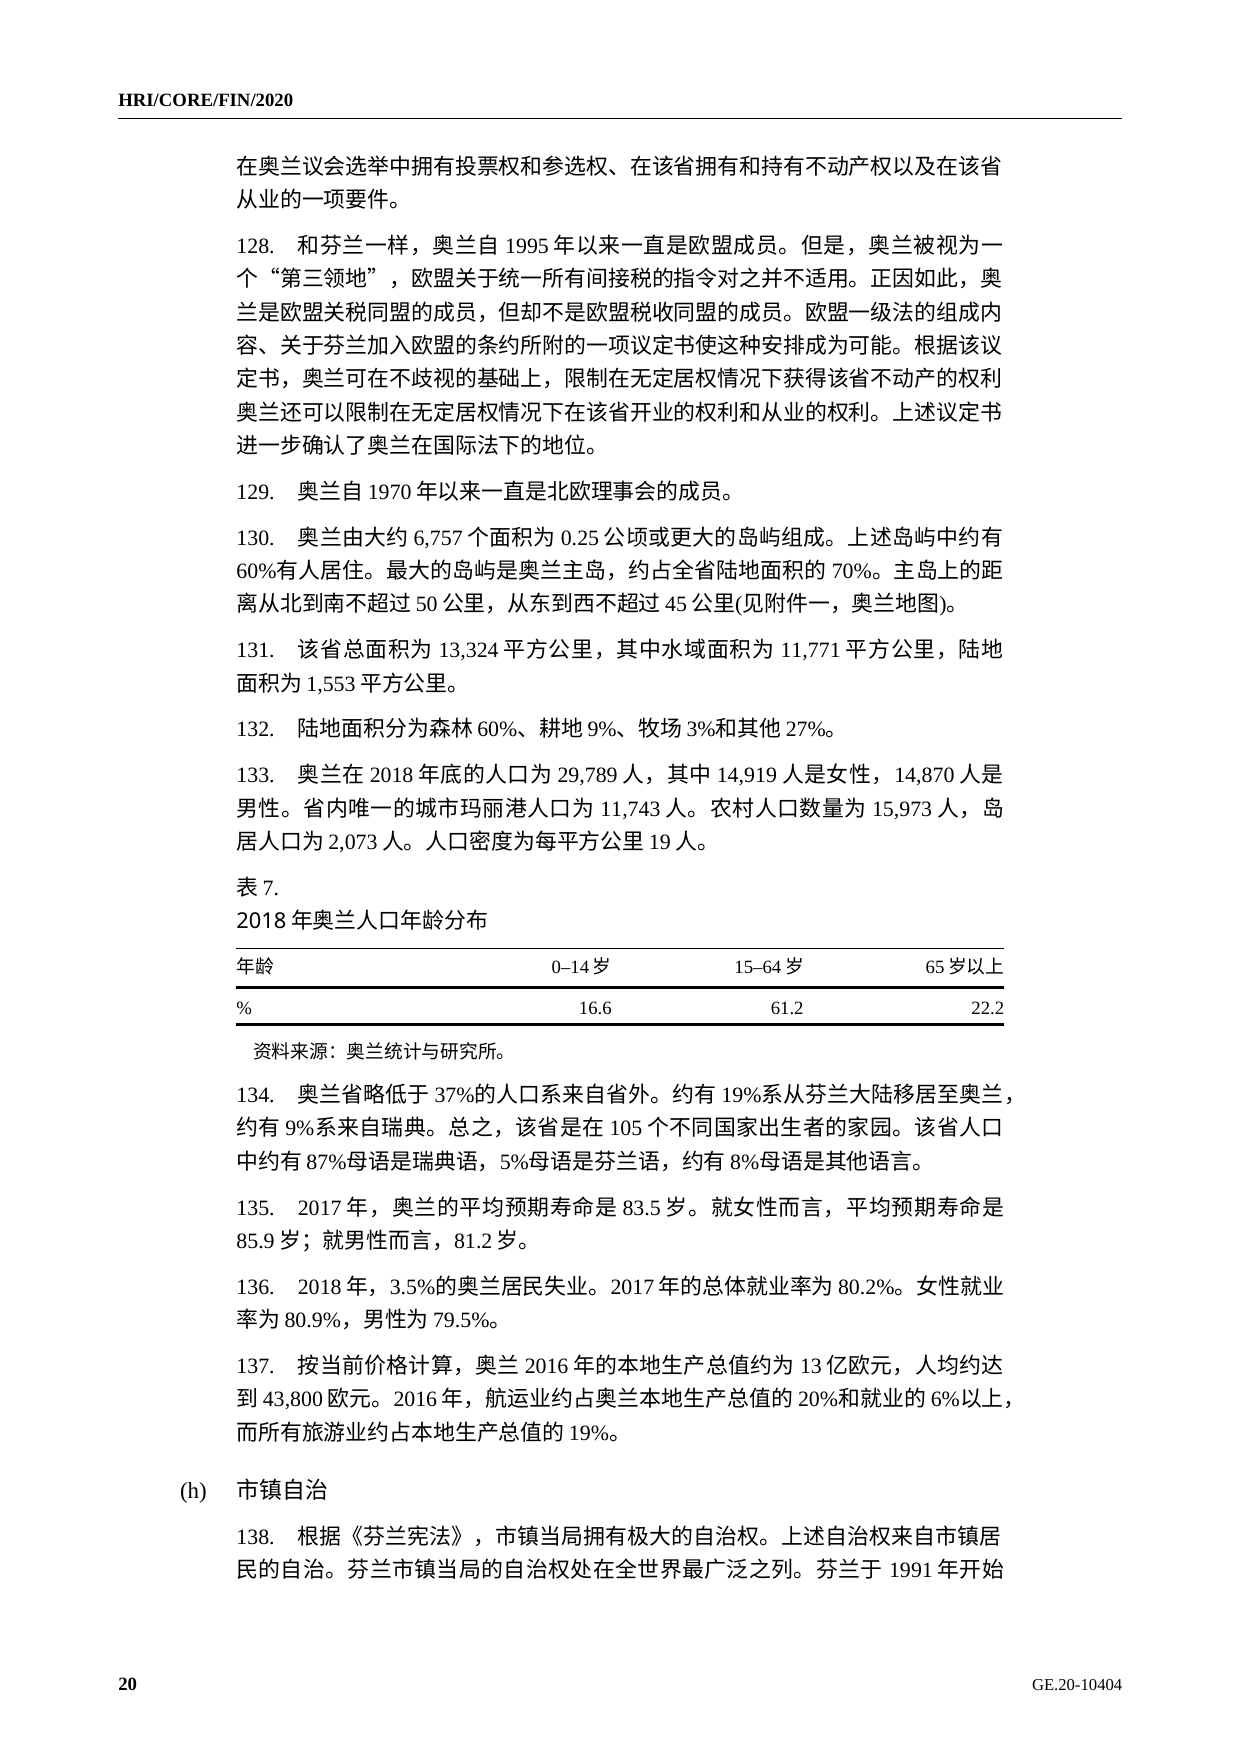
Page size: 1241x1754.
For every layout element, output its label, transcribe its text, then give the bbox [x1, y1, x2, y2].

table_cell 16.6 [420, 989, 611, 1023]
text 129. 奥兰自1970年以来一直是北欧理事会的成员。 [236, 473, 1004, 506]
text 131. 该省总面积为13,324平方公里，其中水域面积为11,771平方公里，陆地面积为1,553平方公里。 [236, 631, 1004, 698]
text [236, 1517, 1004, 1584]
table_cell % [236, 989, 419, 1023]
text 136. 2018年，3.5%的奥兰居民失业。2017年的总体就业率为80.2%。女性就业率为80.9%，男性为79.5%。 [236, 1267, 1004, 1334]
table_header 年龄 [236, 949, 419, 986]
table_cell 22.2 [803, 989, 1004, 1023]
text 表7. 2018年奥兰人口年龄分布 [236, 868, 1004, 935]
table_header 15–64岁 [611, 949, 803, 986]
text 135. 2017年，奥兰的平均预期寿命是83.5岁。就女性而言，平均预期寿命是85.9岁；就男性而言，81.2岁。 [236, 1188, 1004, 1255]
text (h) 市镇自治 [118, 1472, 1004, 1505]
text 130. 奥兰由大约6,757个面积为0.25公顷或更大的岛屿组成。上述岛屿中约有60%有人居住。最大的岛屿是奥兰主岛，约占全省陆地面积的70%。主岛上的距离从北到南不超过50公里，从东到西不超过45公里(见附件一，奥兰地图)。 [236, 518, 1004, 618]
text 132. 陆地面积分为森林60%、耕地9%、牧场3%和其他27%。 [236, 710, 1004, 743]
table_header 65岁以上 [803, 949, 1004, 986]
text 128. 和芬兰一样，奥兰自1995年以来一直是欧盟成员。但是，奥兰被视为一个“第三领地”，欧盟关于统一所有间接税的指令对之并不适用。正因如此，奥兰是欧盟关税同盟的成员，但却不是欧盟税收同盟的成员。欧盟一级法的组成内容、关于芬兰加入欧盟的条约所附的一项议定书使这种安排成为可能。根据该议定书，奥兰可在不歧视的基础上，限制在无定居权情况下获得该省不动产的权利。奥兰还可以限制在无定居权情况下在该省开业的权利和从业的权利。上述议定书进一步确认了奥兰在国际法下的地位。 [236, 227, 1004, 460]
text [236, 148, 1004, 214]
table_header 0–14岁 [420, 949, 611, 986]
text 资料来源：奥兰统计与研究所。 [118, 1038, 1004, 1063]
text 133. 奥兰在2018年底的人口为29,789人，其中14,919人是女性，14,870人是男性。省内唯一的城市玛丽港人口为11,743人。农村人口数量为15,973人，岛居人口为2,073人。人口密度为每平方公里19人。 [236, 756, 1004, 856]
text 134. 奥兰省略低于37%的人口系来自省外。约有19%系从芬兰大陆移居至奥兰，约有9%系来自瑞典。总之，该省是在105个不同国家出生者的家园。该省人口中约有87%母语是瑞典语，5%母语是芬兰语，约有8%母语是其他语言。 [236, 1076, 1004, 1176]
text 137. 按当前价格计算，奥兰2016年的本地生产总值约为13亿欧元，人均约达到43,800欧元。2016年，航运业约占奥兰本地生产总值的20%和就业的6%以上，而所有旅游业约占本地生产总值的19%。 [236, 1347, 1004, 1447]
table_cell 61.2 [611, 989, 803, 1023]
